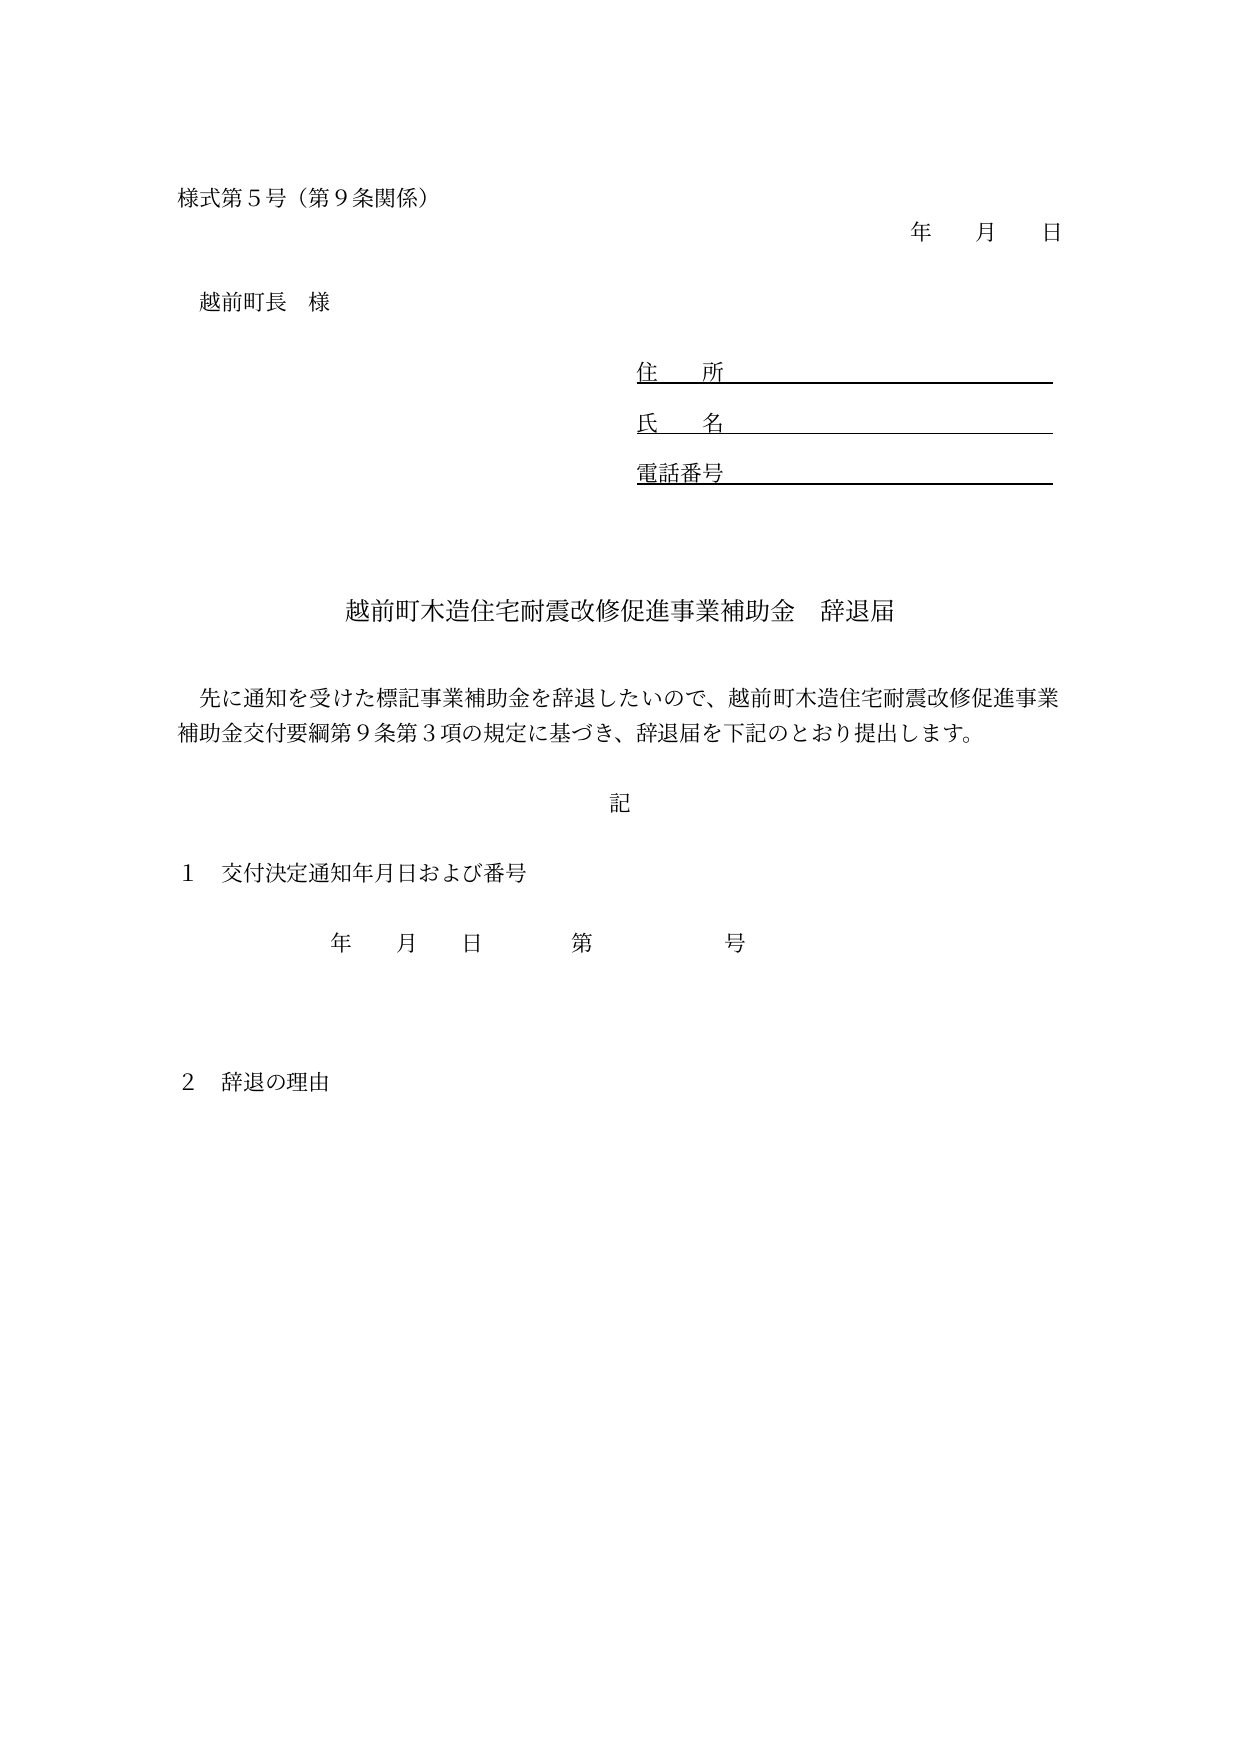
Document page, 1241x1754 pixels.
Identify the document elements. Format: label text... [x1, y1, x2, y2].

text 住 所 [177, 353, 1063, 388]
text 先に通知を受けた標記事業補助金を辞退したいので、越前町木造住宅耐震改修促進事業補助金交付要綱第９条第３項の規定に基づき、辞退届を下記のとおり提出します。 [177, 680, 1063, 750]
text 年 月 日 [177, 214, 1063, 249]
subtitle 記 [177, 784, 1063, 819]
text 電話番号 [177, 455, 1063, 490]
text ２ 辞退の理由 [177, 1064, 1063, 1099]
text 年 月 日 第 号 [177, 924, 1063, 959]
text 越前町長 様 [177, 284, 1063, 319]
text 様式第５号（第９条関係） [177, 179, 1063, 214]
text 越前町木造住宅耐震改修促進事業補助金 辞退届 [177, 575, 1063, 645]
text 氏 名 [177, 404, 1063, 439]
text １ 交付決定通知年月日および番号 [177, 854, 1063, 889]
